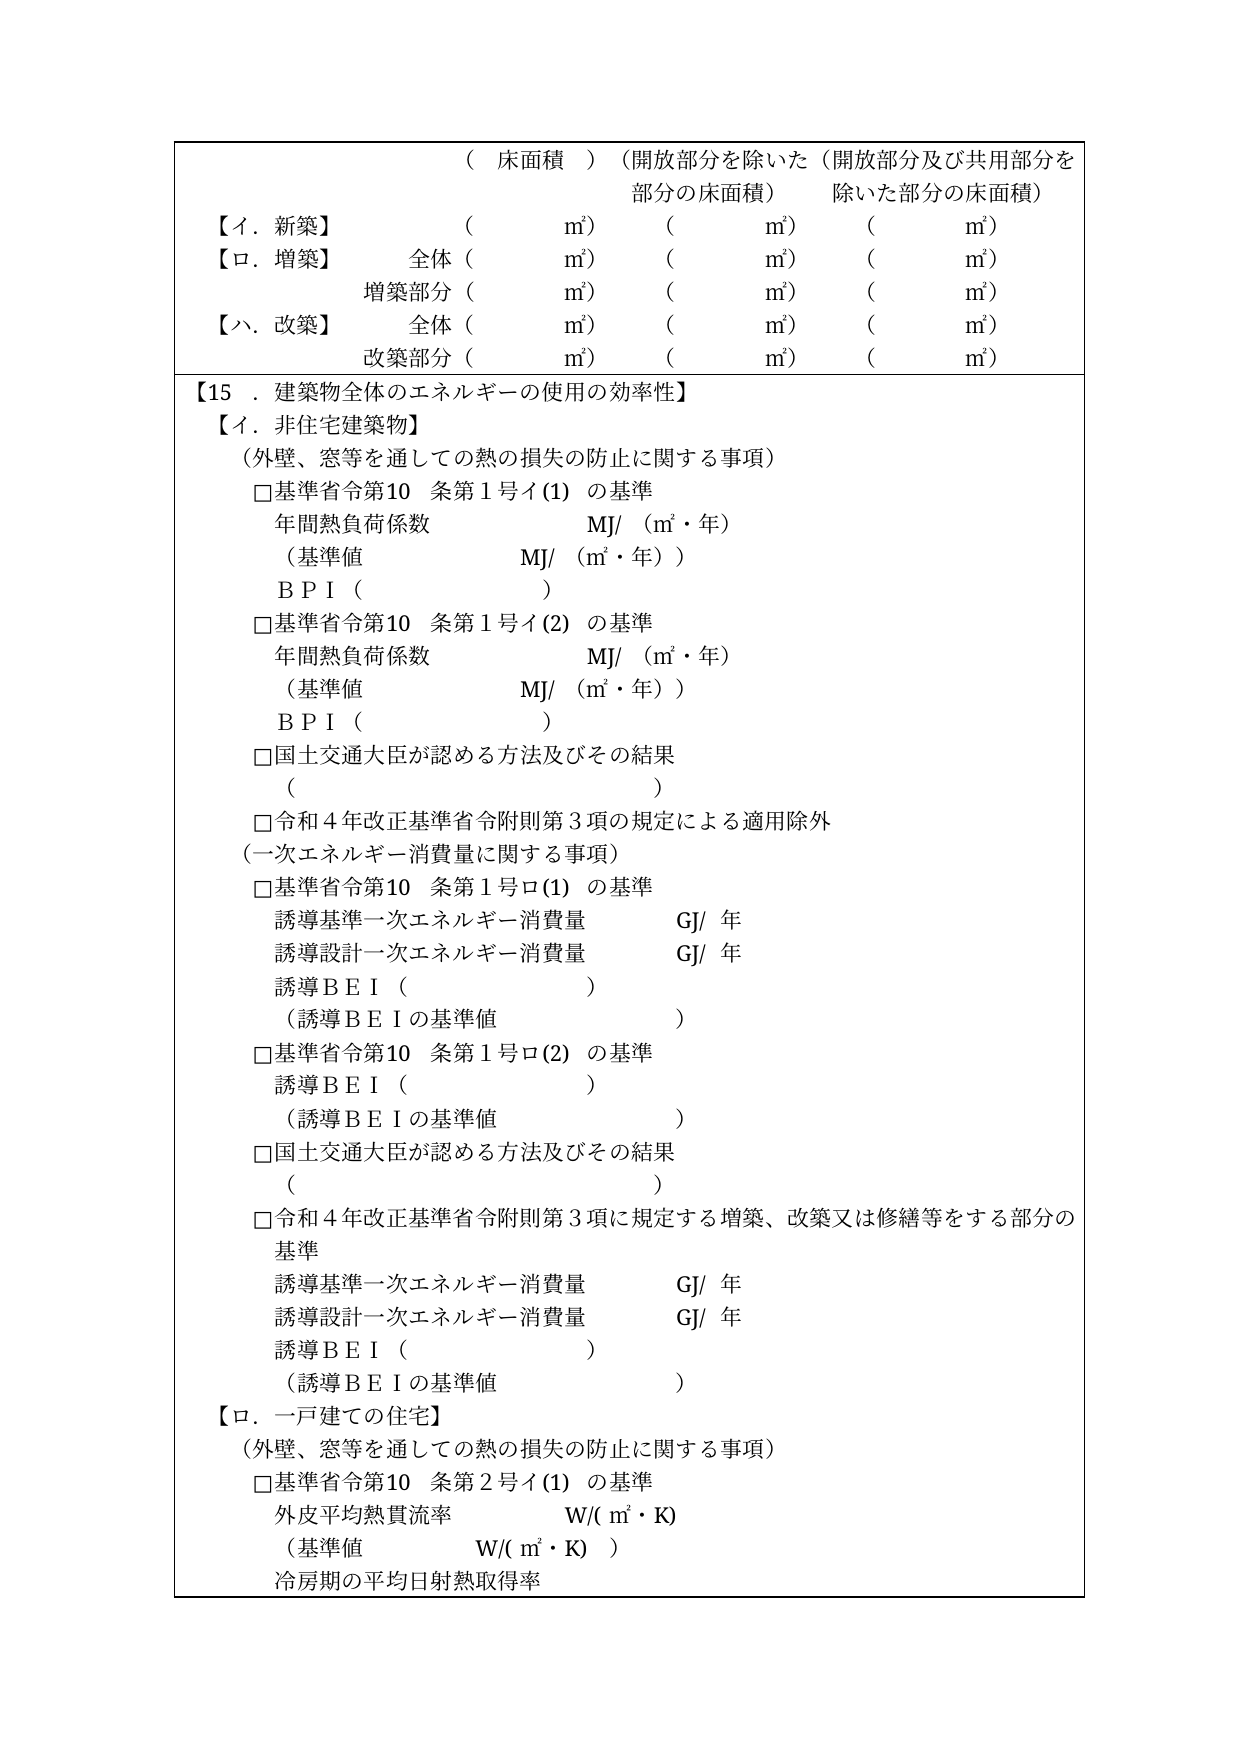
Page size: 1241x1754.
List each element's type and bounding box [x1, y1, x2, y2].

table_cell [175, 375, 1084, 1596]
table_cell [175, 143, 1084, 373]
